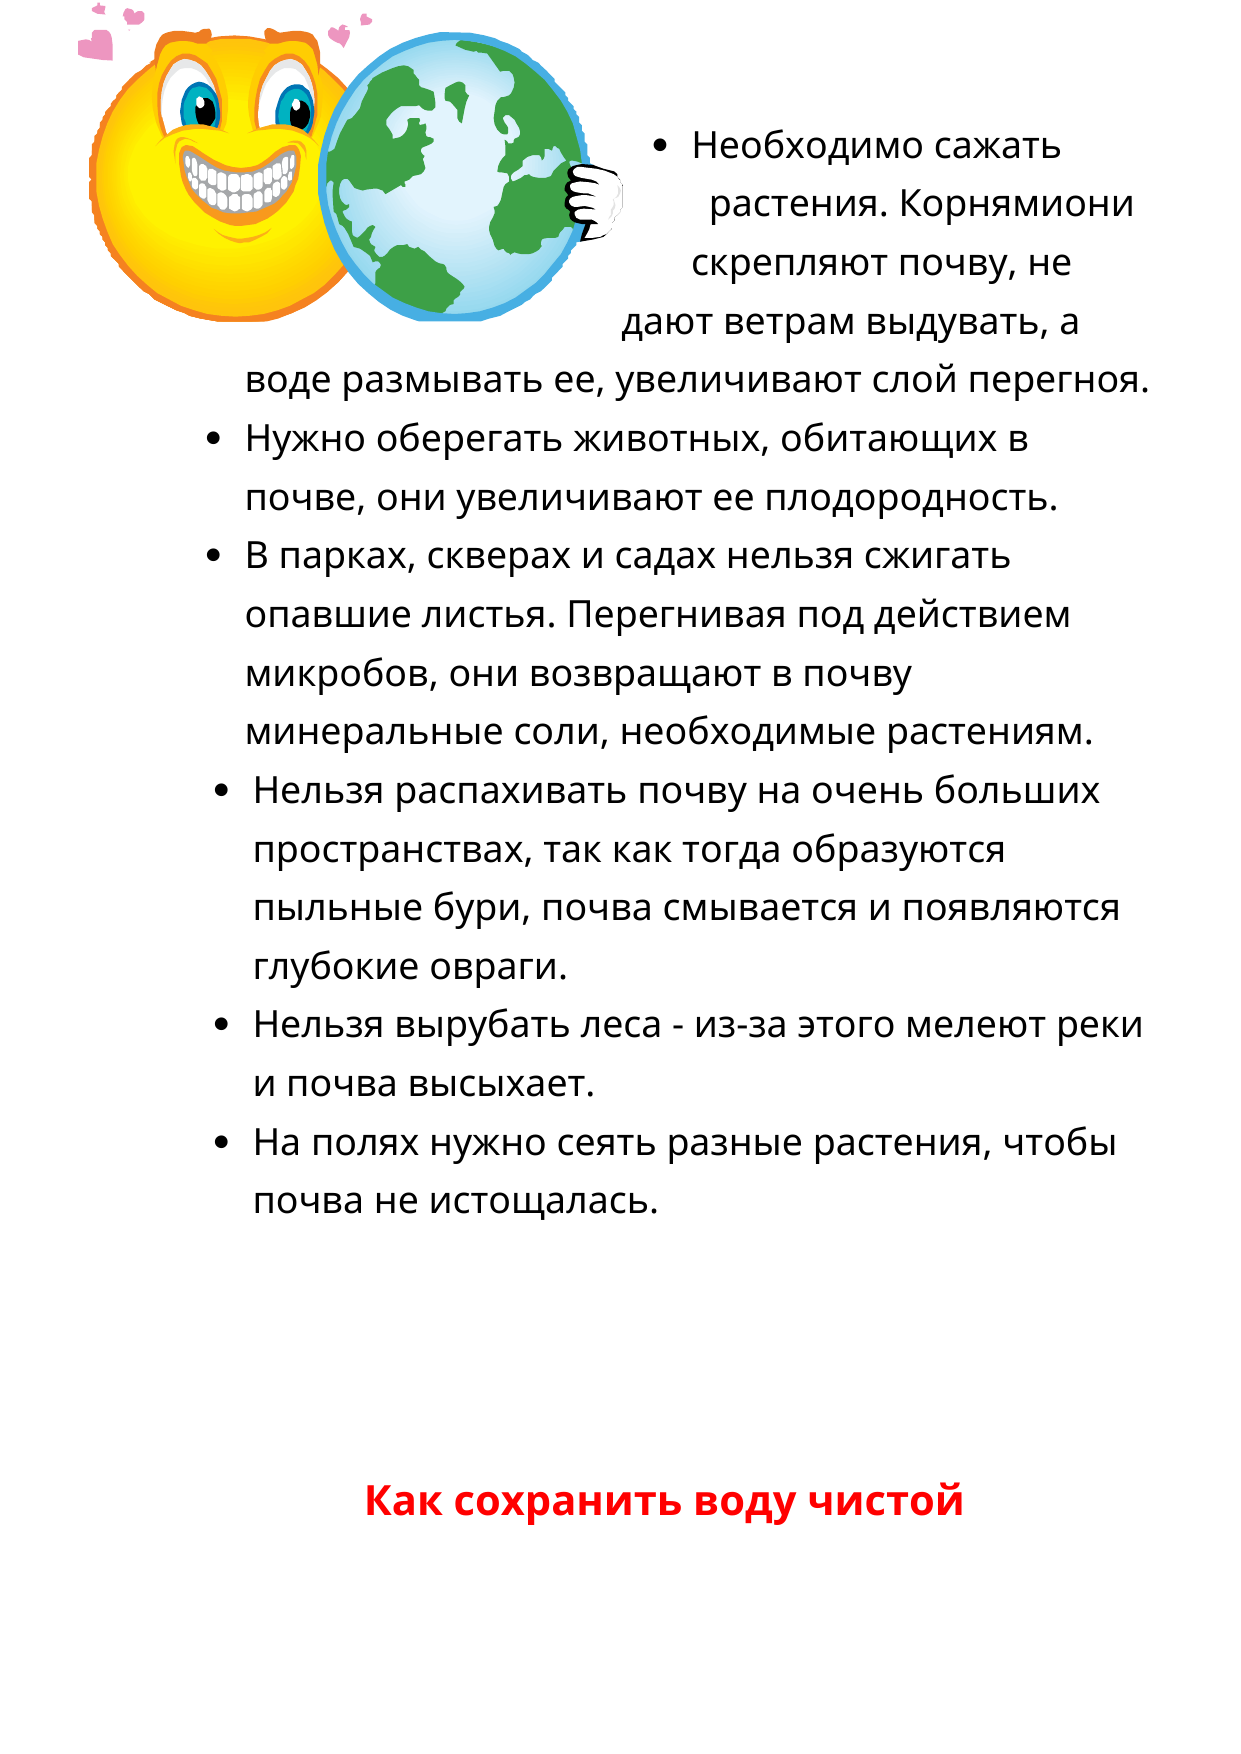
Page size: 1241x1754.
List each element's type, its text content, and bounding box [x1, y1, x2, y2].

list Нужно оберегать животных, обитающих в почве, они увеличивают ее плодородность. [207, 411, 1152, 521]
list Нельзя распахивать почву на очень больших пространствах, так как тогда образуются пыльные бури, почва смывается и появляются глубокие овраги. [215, 763, 1152, 990]
list В парках, скверах и садах нельзя сжигать опавшие листья. Перегнивая под действием микробов, они возвращают в почву минеральные соли, необходимые растениям. [207, 529, 1152, 756]
list Необходимо сажать растения. Корнямиони скрепляют почву, не дают ветрам выдувать, а воде размывать ее, увеличивают слой перегноя. [207, 118, 1152, 404]
list Нельзя вырубать леса - из-за этого мелеют реки и почва высыхает. [215, 998, 1152, 1107]
text Как сохранить воду чистой [177, 1471, 1152, 1528]
list На полях нужно сеять разные растения, чтобы [215, 1115, 1152, 1166]
list почва не истощалась. [252, 1174, 1152, 1225]
